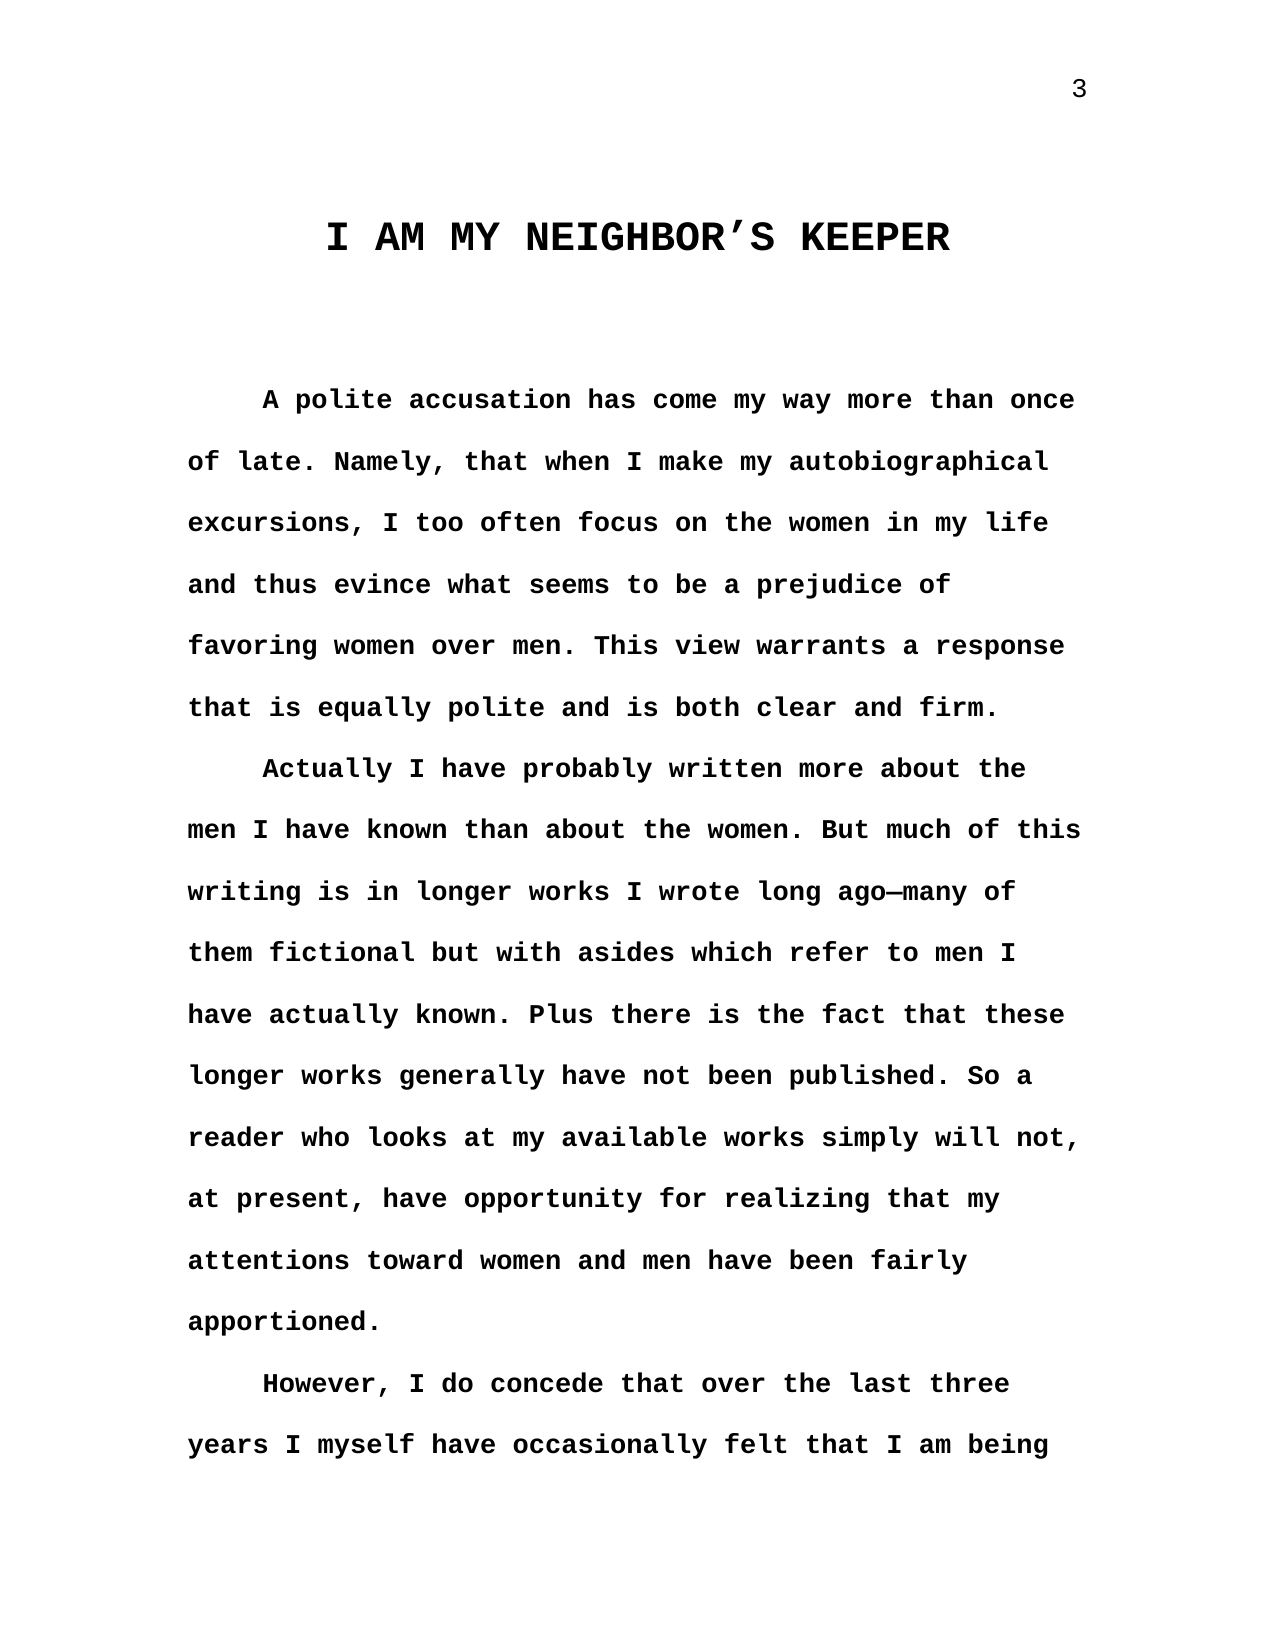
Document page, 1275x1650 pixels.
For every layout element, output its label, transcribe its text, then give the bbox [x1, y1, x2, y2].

text A polite accusation has come my way more than once of late. Namely, that when I make my autobiographical excursions, I too often focus on the women in my life and thus evince what seems to be a prejudice of favoring women over men. This view warrants a response that is equally polite and is both clear and firm. [187, 386, 1087, 724]
text Actually I have probably written more about the men I have known than about the women. But much of this writing is in longer works I wrote long ago—many of them fictional but with asides which refer to men I have actually known. Plus there is the fact that these longer works generally have not been published. So a reader who looks at my available works simply will not, at present, have opportunity for realizing that my attentions toward women and men have been fairly apportioned. [187, 755, 1087, 1339]
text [187, 1369, 1087, 1462]
text I AM MY NEIGHBOR’S KEEPER [187, 216, 1087, 263]
